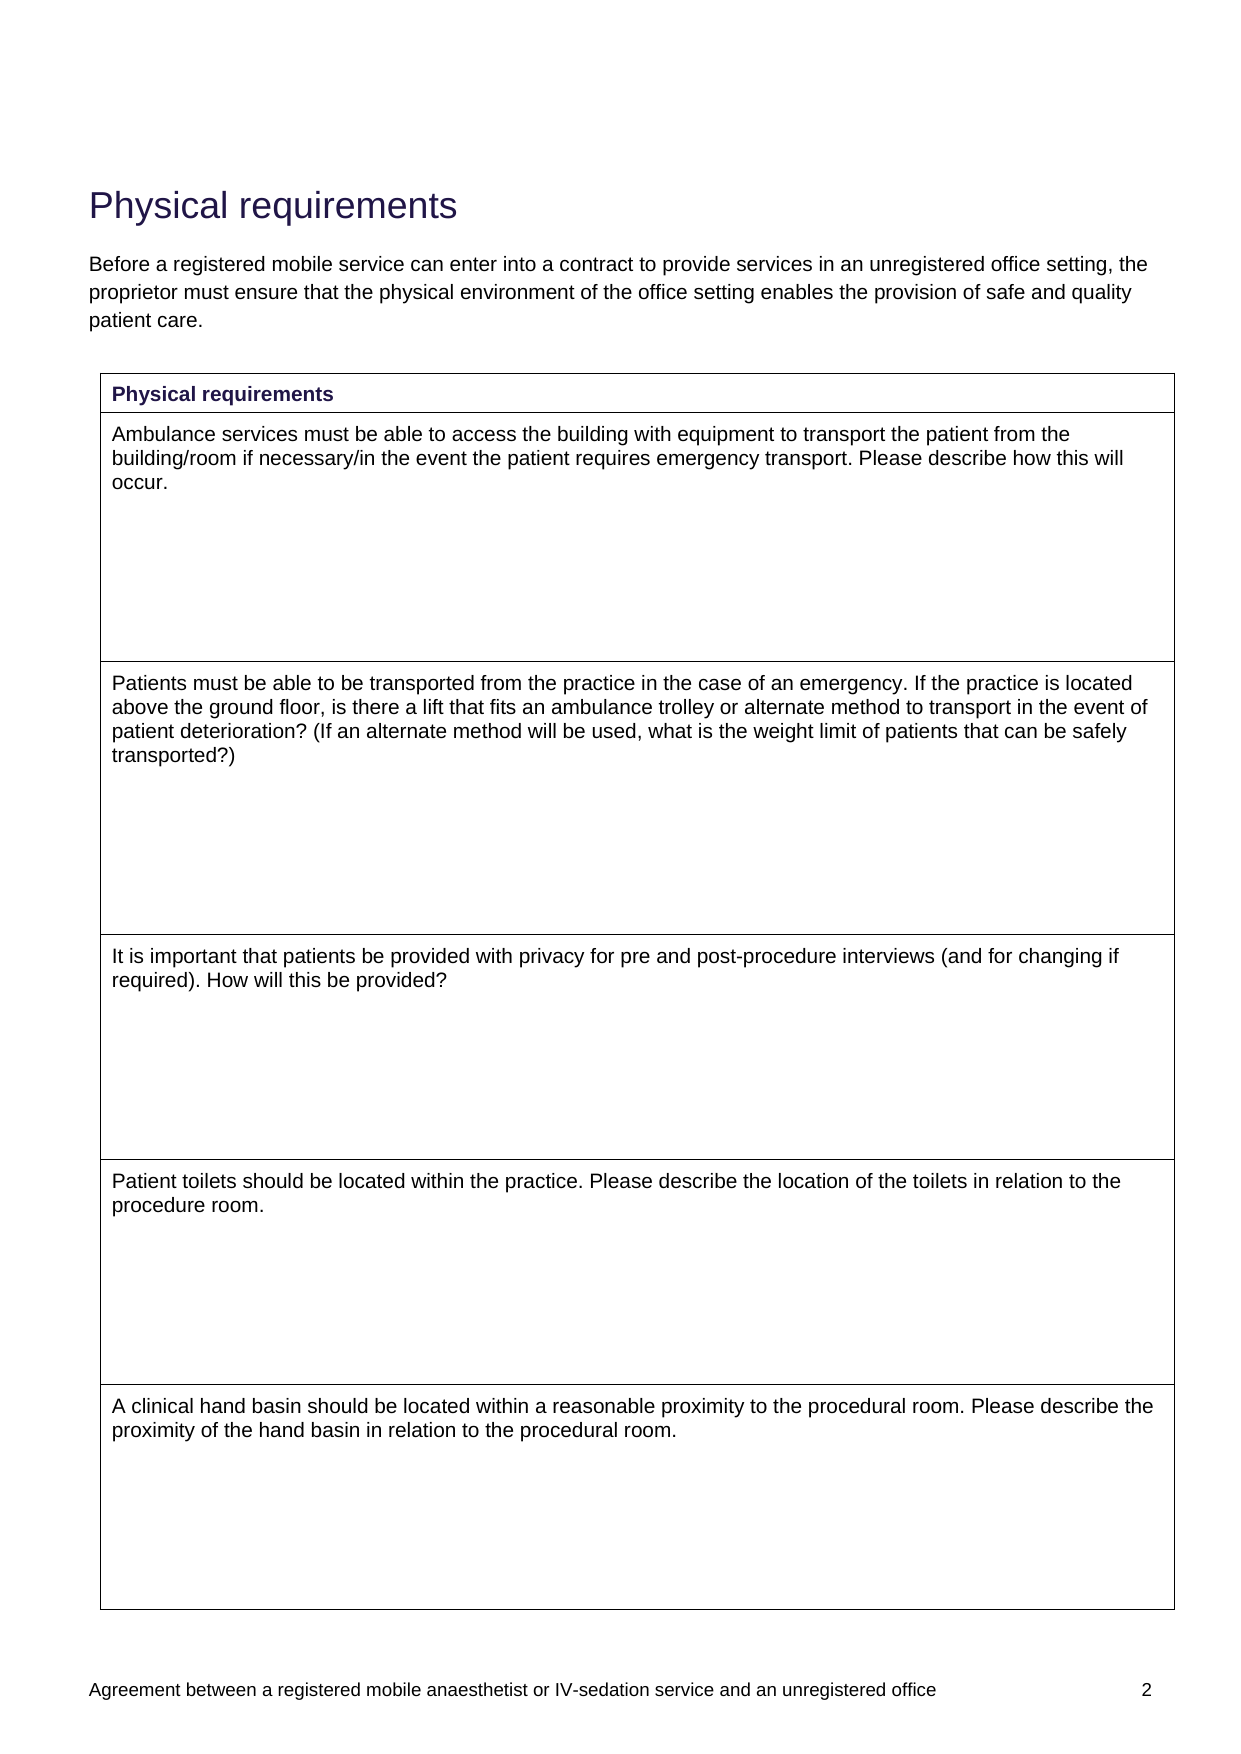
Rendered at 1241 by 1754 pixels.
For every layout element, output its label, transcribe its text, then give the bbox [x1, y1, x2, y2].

table_cell Ambulance services must be able to access the building with equipment to transport the patient from the building/room if necessary/in the event the patient requires emergency transport. Please describe how this will occur. [101, 413, 1174, 661]
table_cell Patients must be able to be transported from the practice in the case of an emergency. If the practice is located above the ground floor, is there a lift that fits an ambulance trolley or alternate method to transport in the event of patient deterioration? (If an alternate method will be used, what is the weight limit of patients that can be safely transported?) [101, 662, 1174, 934]
table_header Physical requirements [101, 374, 1174, 412]
table_cell It is important that patients be provided with privacy for pre and post-procedure interviews (and for changing if required). How will this be provided? [101, 935, 1174, 1159]
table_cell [101, 1385, 1174, 1609]
subtitle Physical requirements [89, 181, 1152, 227]
table_cell Patient toilets should be located within the practice. Please describe the location of the toilets in relation to the procedure room. [101, 1160, 1174, 1384]
text Before a registered mobile service can enter into a contract to provide services in an unregistered office setting, the proprietor must ensure that the physical environment of the office setting enables the provision of safe and quality patient care. [89, 248, 1152, 332]
